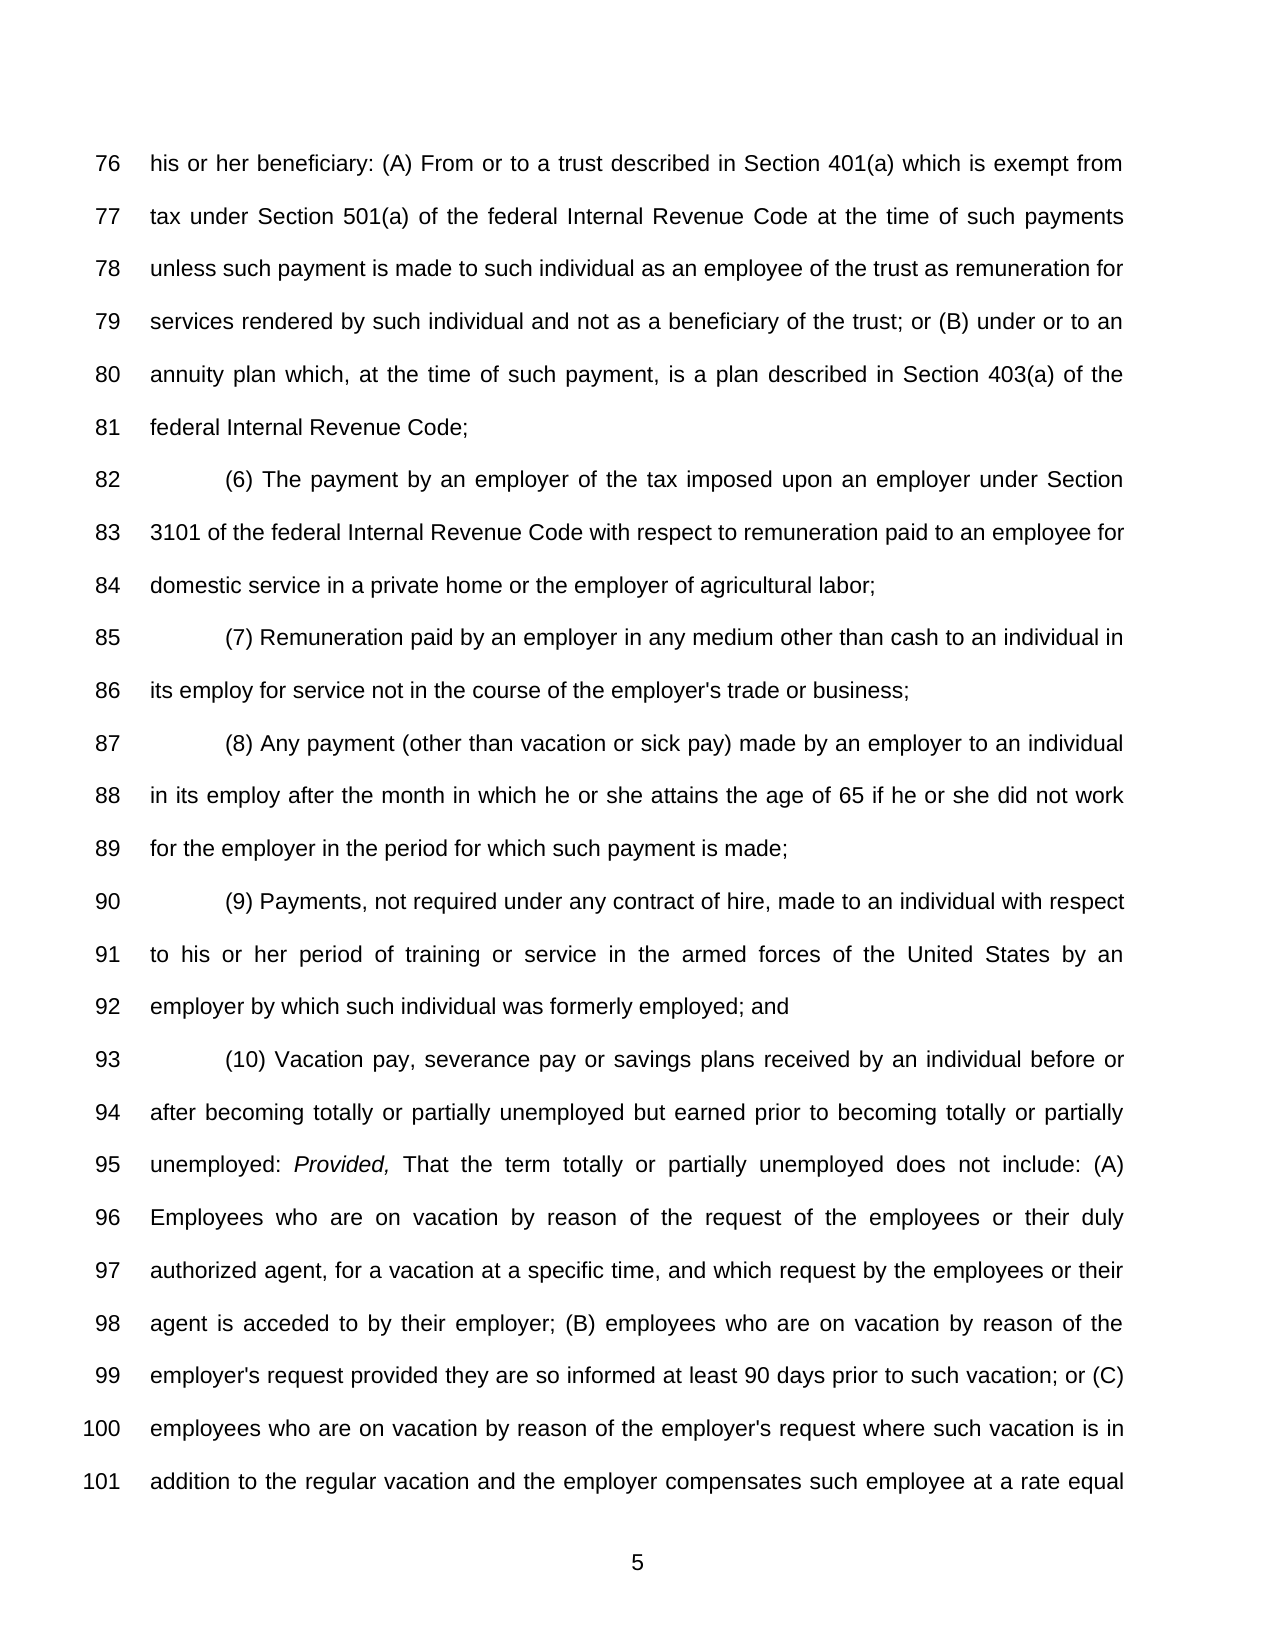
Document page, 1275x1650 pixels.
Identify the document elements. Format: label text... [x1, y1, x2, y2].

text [150, 150, 1125, 440]
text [150, 1046, 1125, 1494]
text (7) Remuneration paid by an employer in any medium other than cash to an individual in its employ for service not in the course of the employer's trade or business; [150, 624, 1125, 703]
text (8) Any payment (other than vacation or sick pay) made by an employer to an individual in its employ after the month in which he or she attains the age of 65 if he or she did not work for the employer in the period for which such payment is made; [150, 730, 1125, 862]
text (6) The payment by an employer of the tax imposed upon an employer under Section 3101 of the federal Internal Revenue Code with respect to remuneration paid to an employee for domestic service in a private home or the employer of agricultural labor; [150, 466, 1125, 598]
text (9) Payments, not required under any contract of hire, made to an individual with respect to his or her period of training or service in the armed forces of the United States by an employer by which such individual was formerly employed; and [150, 888, 1125, 1020]
